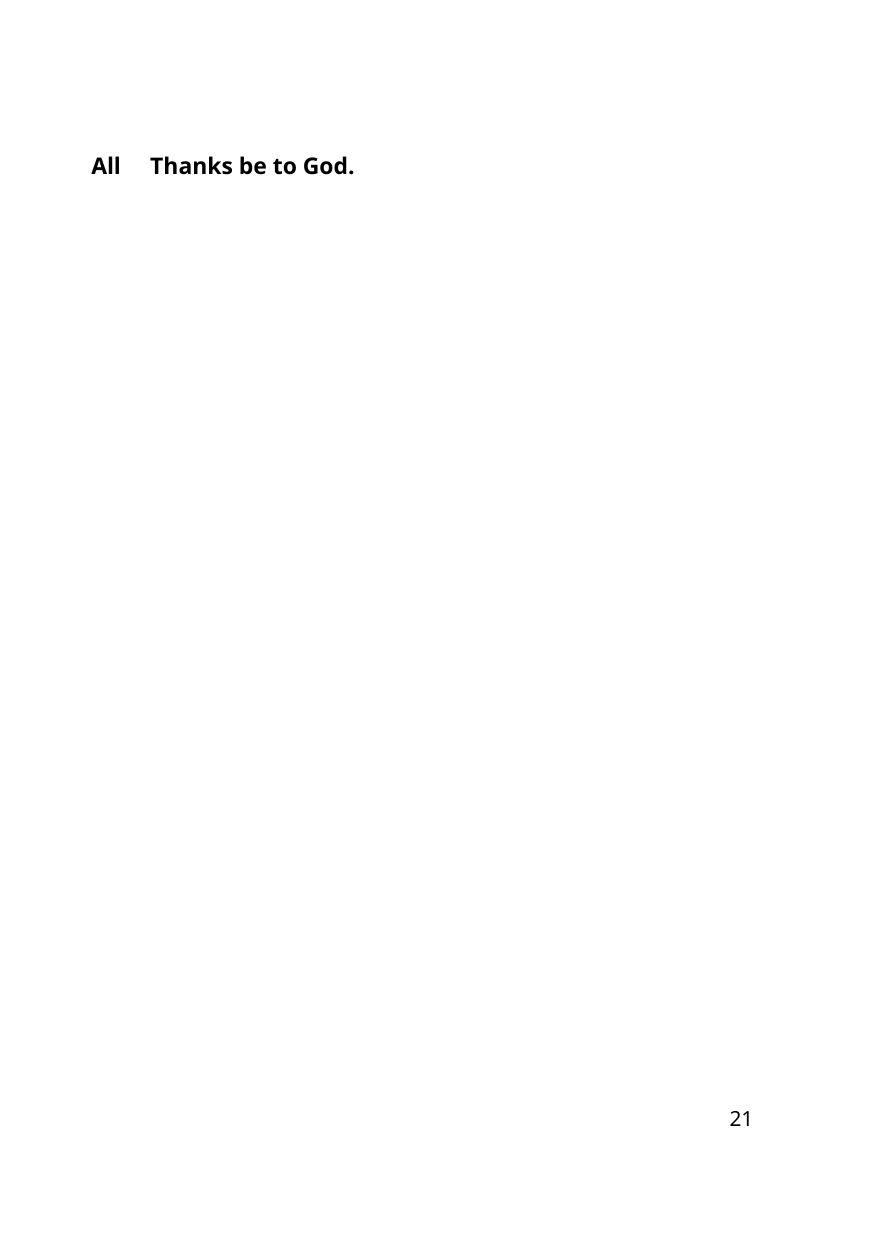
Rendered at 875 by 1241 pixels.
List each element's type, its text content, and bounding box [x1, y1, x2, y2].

text All Thanks be to God. [91, 150, 753, 181]
